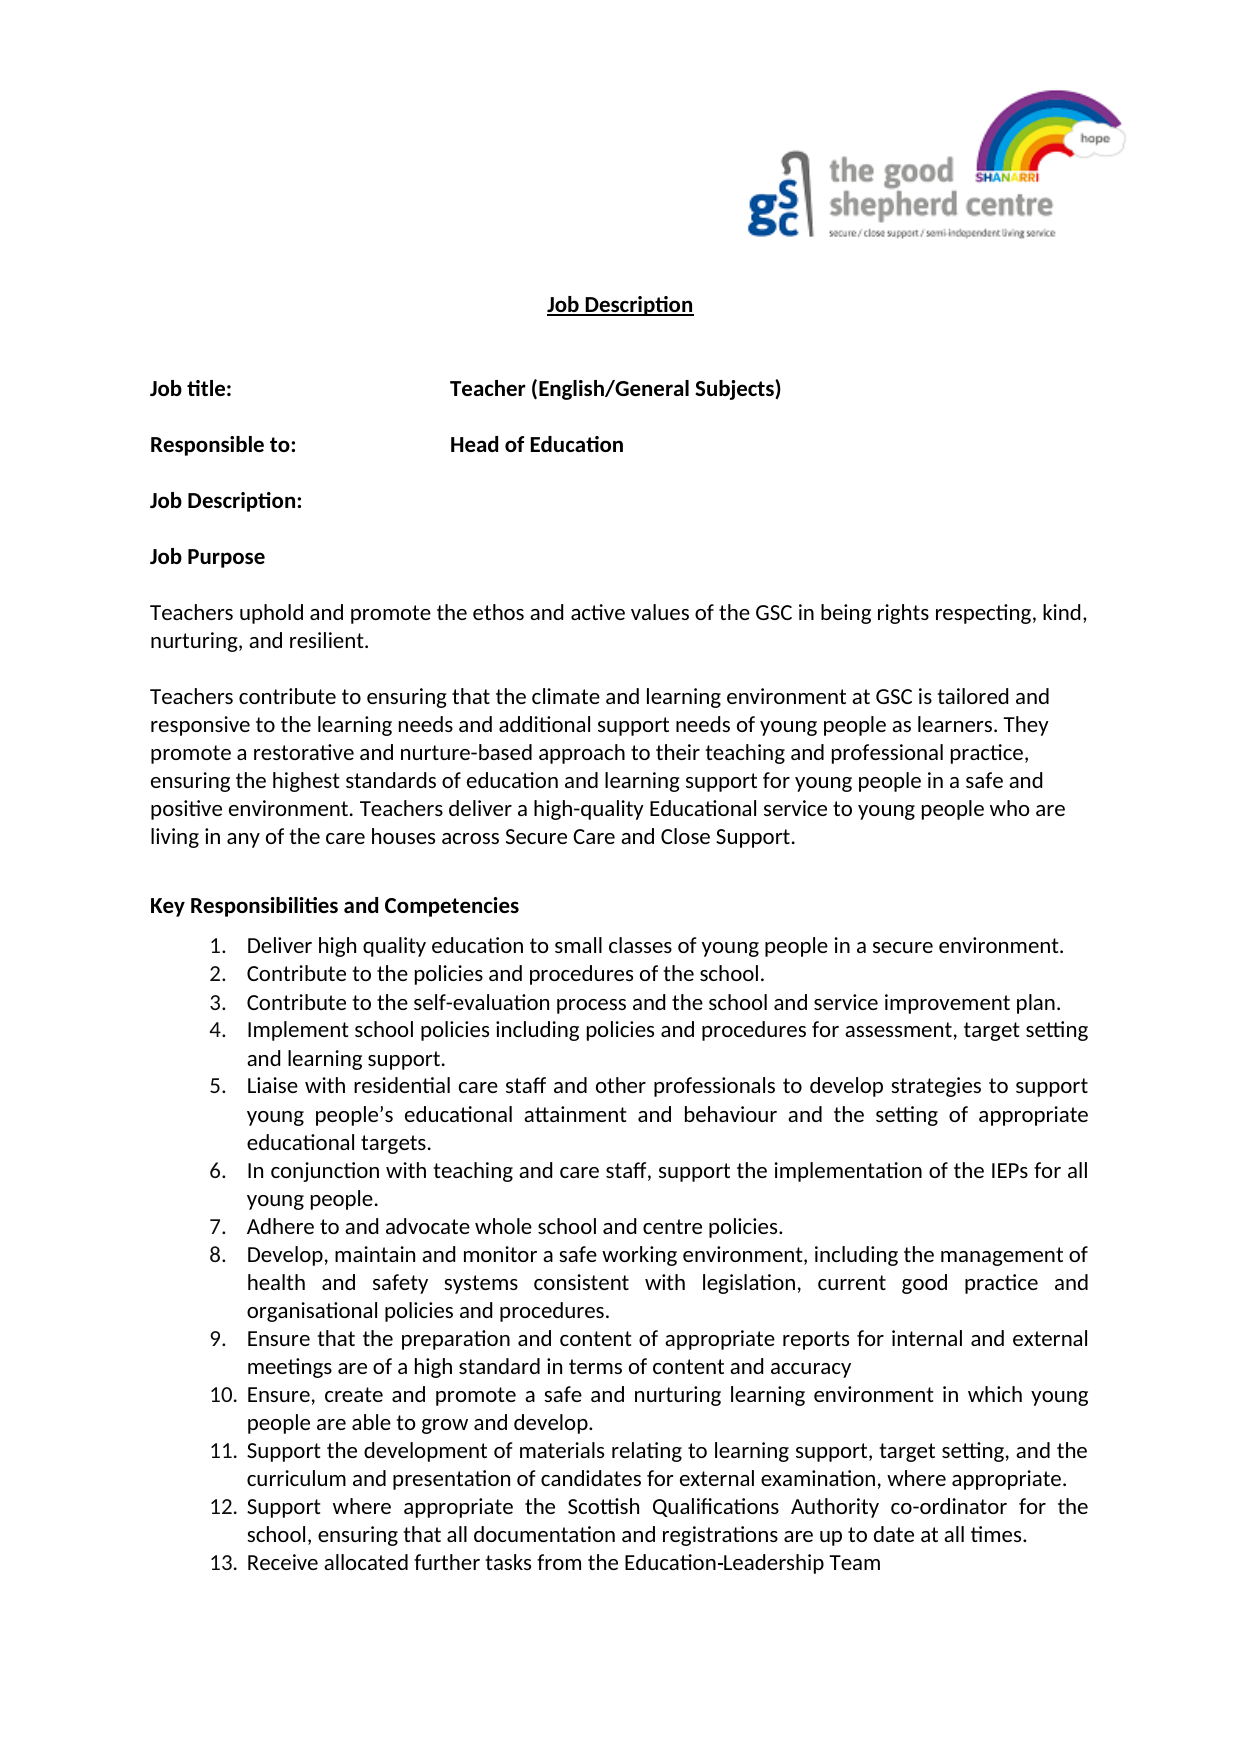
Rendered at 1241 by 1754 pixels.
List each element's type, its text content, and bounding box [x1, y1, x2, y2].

list In conjunction with teaching and care staff, support the implementation of the IEPs for all young people. [209, 1156, 1090, 1212]
text Job Description [150, 290, 1090, 318]
text Teachers contribute to ensuring that the climate and learning environment at GSC is tailored and responsive to the learning needs and additional support needs of young people as learners. They promote a restorative and nurture-based approach to their teaching and professional practice, ensuring the highest standards of education and learning support for young people in a safe and positive environment. Teachers deliver a high-quality Educational service to young people who are living in any of the care houses across Secure Care and Close Support. [150, 682, 1090, 851]
list Implement school policies including policies and procedures for assessment, target setting and learning support. [209, 1016, 1090, 1072]
list Adhere to and advocate whole school and centre policies. [209, 1212, 1090, 1240]
text Job Description: [150, 486, 1090, 514]
list Ensure, create and promote a safe and nurturing learning environment in which young people are able to grow and develop. [209, 1380, 1090, 1436]
picture [725, 87, 1162, 248]
list Develop, maintain and monitor a safe working environment, including the management of health and safety systems consistent with legislation, current good practice and organisational policies and procedures. [209, 1240, 1090, 1324]
list Contribute to the policies and procedures of the school. [209, 959, 1090, 988]
text Key Responsibilities and Competencies [150, 891, 1090, 919]
list Deliver high quality education to small classes of young people in a secure environment. [209, 932, 1090, 959]
list Liaise with residential care staff and other professionals to develop strategies to support young people’s educational attainment and behaviour and the setting of appropriate educational targets. [209, 1072, 1090, 1156]
list Receive allocated further tasks from the Education Leadership Team [209, 1548, 1090, 1576]
list Contribute to the self-evaluation process and the school and service improvement plan. [209, 988, 1090, 1016]
text Job Purpose [150, 542, 1090, 570]
list Support the development of materials relating to learning support, target setting, and the curriculum and presentation of candidates for external examination, where appropriate. [209, 1436, 1090, 1492]
list Ensure that the preparation and content of appropriate reports for internal and external meetings are of a high standard in terms of content and accuracy [209, 1324, 1090, 1380]
text Teachers uphold and promote the ethos and active values of the GSC in being rights respecting, kind, nurturing, and resilient. [150, 598, 1090, 654]
text Job title: Teacher (English/General Subjects) [150, 374, 1090, 402]
text Responsible to: Head of Education [150, 430, 1090, 458]
list Support where appropriate the Scottish Qualifications Authority co-ordinator for the school, ensuring that all documentation and registrations are up to date at all times. [209, 1492, 1090, 1548]
